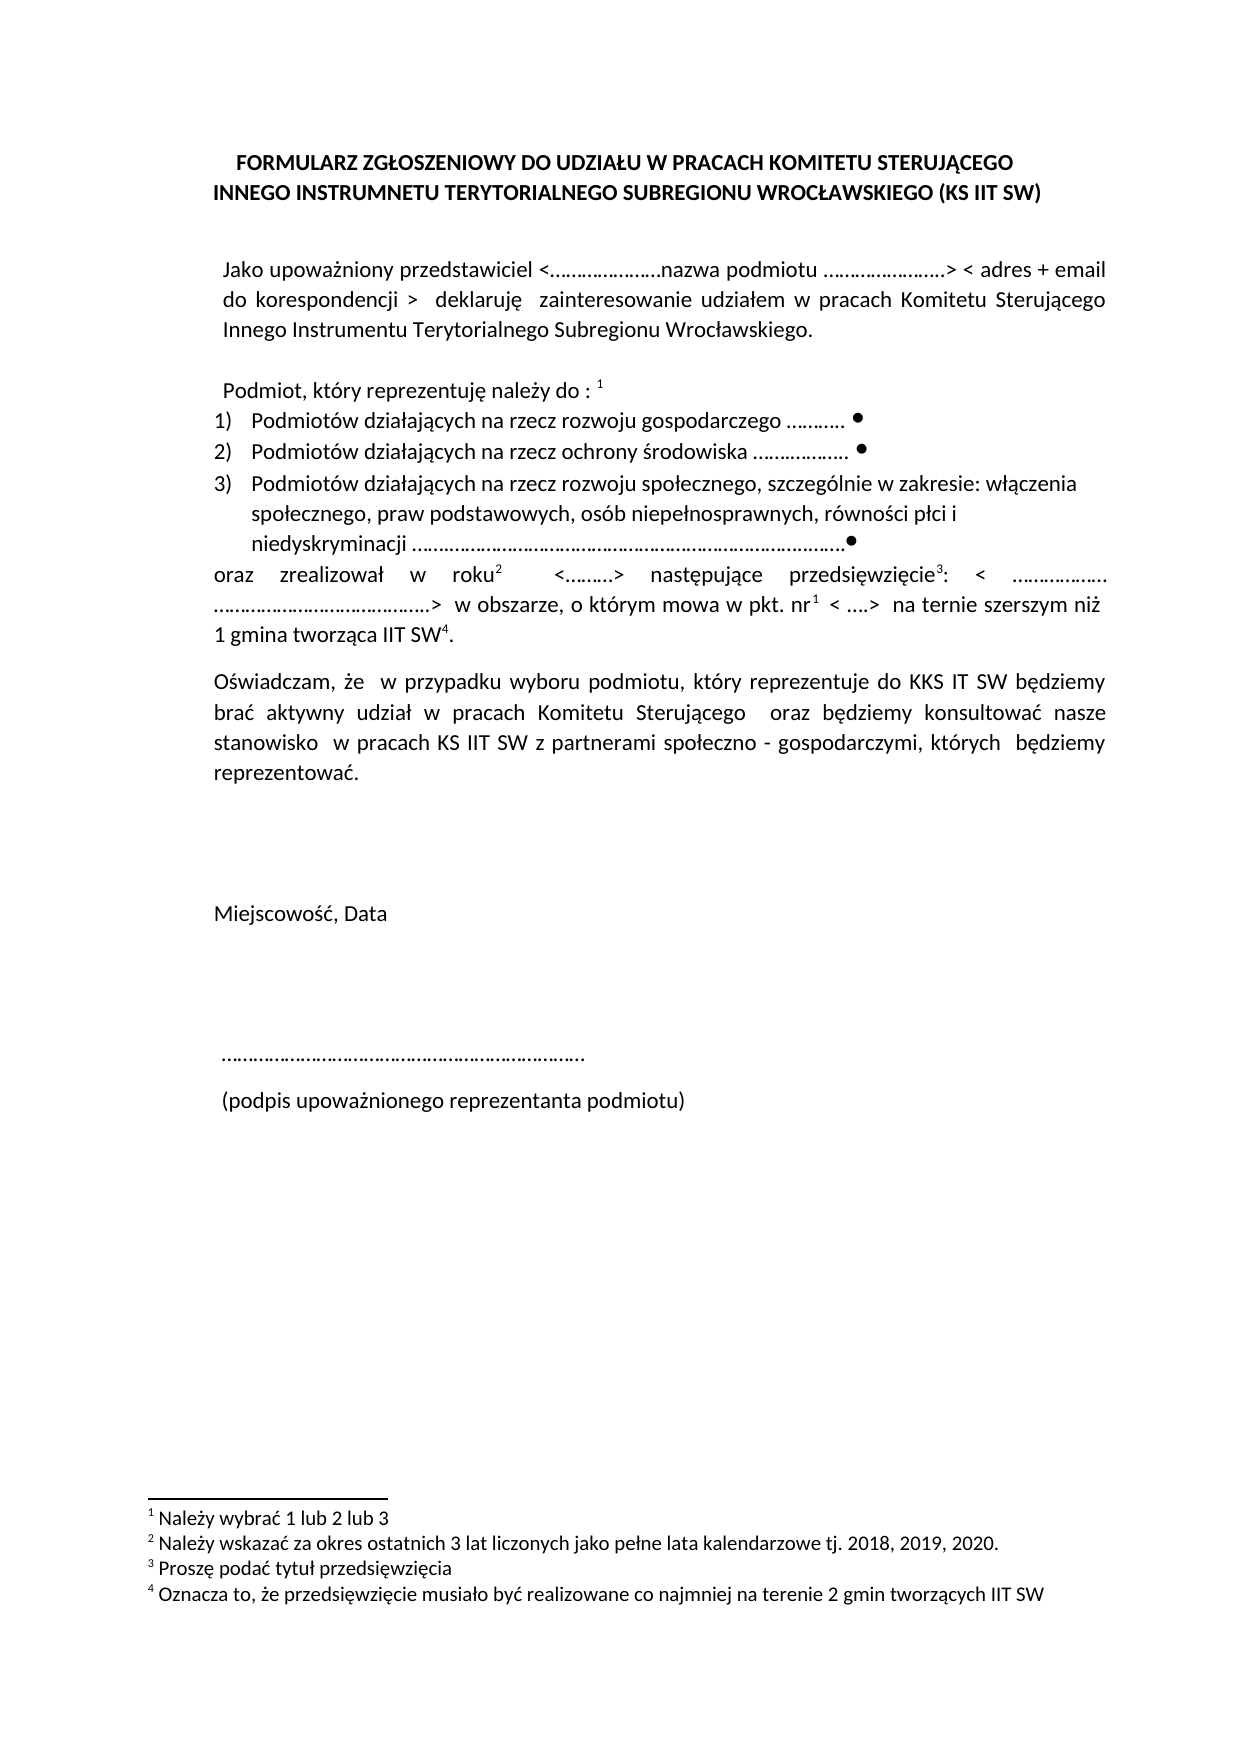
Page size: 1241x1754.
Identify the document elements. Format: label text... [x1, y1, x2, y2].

list Podmiotów działających na rzecz rozwoju gospodarczego ……….. [213, 406, 1107, 434]
text Oświadczam, że w przypadku wyboru podmiotu, który reprezentuje do KKS IT SW będziemy brać aktywny udział w pracach Komitetu Sterującego oraz będziemy konsultować nasze stanowisko w pracach KS IIT SW z partnerami społeczno - gospodarczymi, których będziemy reprezentować. [213, 667, 1107, 786]
list Podmiotów działających na rzecz ochrony środowiska …….……….. [213, 437, 1107, 466]
list Jako upoważniony przedstawiciel <…………………nazwa podmiotu …………………..> < adres + email do korespondencji > deklaruję zainteresowanie udziałem w pracach Komitetu Sterującego Innego Instrumentu Terytorialnego Subregionu Wrocławskiego. [223, 255, 1107, 343]
text FORMULARZ ZGŁOSZENIOWY DO UDZIAŁU W PRACACH KOMITETU STERUJĄCEGO INNEGO INSTRUMNETU TERYTORIALNEGO SUBREGIONU WROCŁAWSKIEGO (KS IIT SW) [148, 148, 1107, 206]
list oraz zrealizował w roku <………> następujące przedsięwzięcie: < ……………… …………………………………..> w obszarze, o którym mowa w pkt. nr1 < ….> na ternie szerszym niż 1 gmina tworząca IIT SW. [213, 560, 1107, 649]
list Podmiot, który reprezentuję należy do : [223, 376, 1107, 404]
text Miejscowość, Data [213, 899, 1107, 927]
text (podpis upoważnionego reprezentanta podmiotu) [148, 1086, 1107, 1114]
text …………………………………………………………… [148, 1039, 1107, 1067]
list Podmiotów działających na rzecz rozwoju społecznego, szczególnie w zakresie: włączenia społecznego, praw podstawowych, osób niepełnosprawnych, równości płci i niedyskryminacji …….…………………………………………………………..……. [213, 469, 1107, 558]
